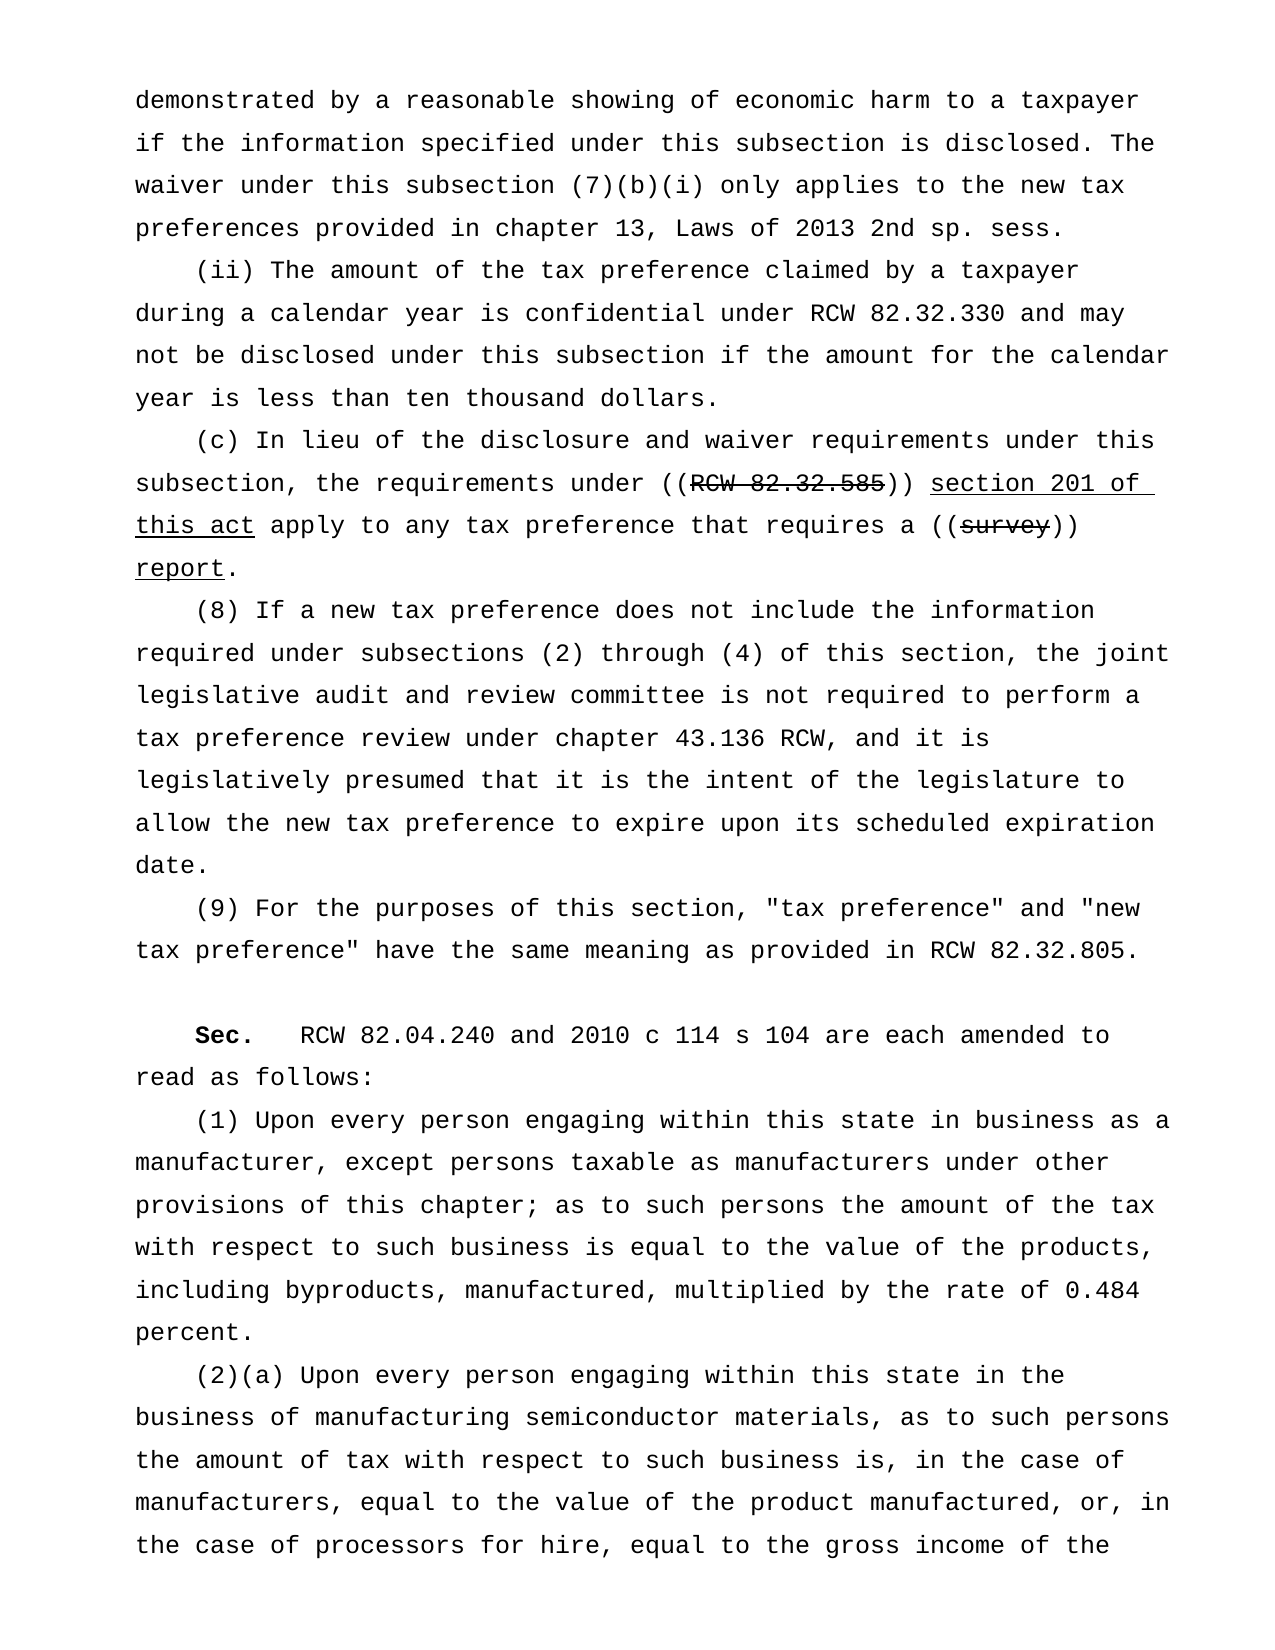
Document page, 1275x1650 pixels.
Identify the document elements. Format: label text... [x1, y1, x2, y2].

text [135, 1349, 1170, 1562]
text (8) If a new tax preference does not include the information required under subsections (2) through (4) of this section, the joint legislative audit and review committee is not required to perform a tax preference review under chapter 43.136 RCW, and it is legislatively presumed that it is the intent of the legislature to allow the new tax preference to expire upon its scheduled expiration date. [135, 585, 1170, 882]
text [135, 75, 1170, 245]
text Sec. RCW 82.04.240 and 2010 c 114 s 104 are each amended to read as follows: [135, 1009, 1170, 1094]
text (c) In lieu of the disclosure and waiver requirements under this subsection, the requirements under ((RCW 82.32.585)) section 201 of this act apply to any tax preference that requires a ((survey)) report. [135, 415, 1170, 585]
text (ii) The amount of the tax preference claimed by a taxpayer during a calendar year is confidential under RCW 82.32.330 and may not be disclosed under this subsection if the amount for the calendar year is less than ten thousand dollars. [135, 245, 1170, 415]
text (1) Upon every person engaging within this state in business as a manufacturer, except persons taxable as manufacturers under other provisions of this chapter; as to such persons the amount of the tax with respect to such business is equal to the value of the products, including byproducts, manufactured, multiplied by the rate of 0.484 percent. [135, 1094, 1170, 1349]
text (9) For the purposes of this section, "tax preference" and "new tax preference" have the same meaning as provided in RCW 82.32.805. [135, 882, 1170, 967]
